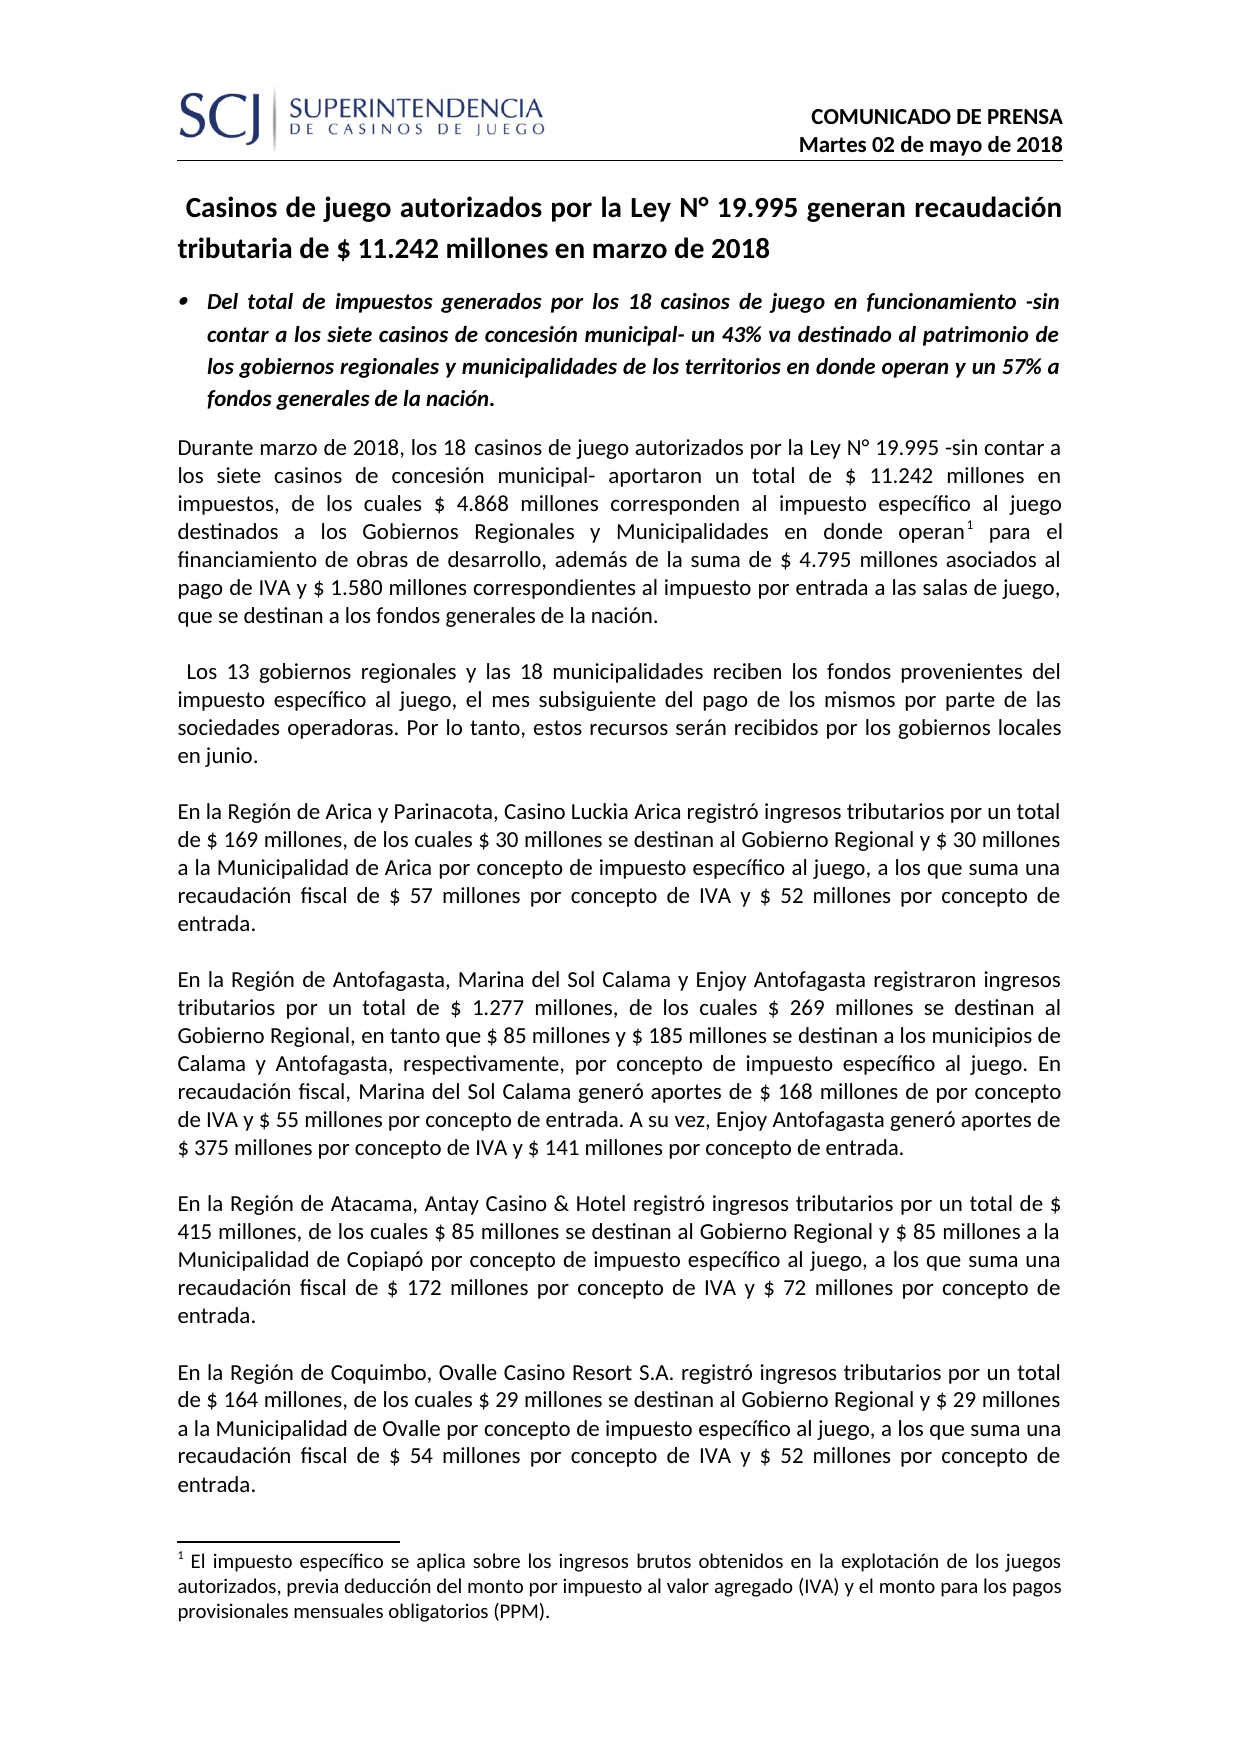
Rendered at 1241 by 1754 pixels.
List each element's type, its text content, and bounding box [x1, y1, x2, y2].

picture [176, 68, 546, 151]
text Casinos de juego autorizados por la Ley N° 19.995 generan recaudación tributaria de $ 11.242 millones en marzo de 2018 [177, 189, 1063, 266]
text En la Región de Antofagasta, Marina del Sol Calama y Enjoy Antofagasta registraron ingresos tributarios por un total de $ 1.277 millones, de los cuales $ 269 millones se destinan al Gobierno Regional, en tanto que $ 85 millones y $ 185 millones se destinan a los municipios de Calama y Antofagasta, respectivamente, por concepto de impuesto específico al juego. En recaudación fiscal, Marina del Sol Calama generó aportes de $ 168 millones de por concepto de IVA y $ 55 millones por concepto de entrada. A su vez, Enjoy Antofagasta generó aportes de $ 375 millones por concepto de IVA y $ 141 millones por concepto de entrada. [177, 965, 1063, 1161]
text En la Región de Atacama, Antay Casino & Hotel registró ingresos tributarios por un total de $ 415 millones, de los cuales $ 85 millones se destinan al Gobierno Regional y $ 85 millones a la Municipalidad de Copiapó por concepto de impuesto específico al juego, a los que suma una recaudación fiscal de $ 172 millones por concepto de IVA y $ 72 millones por concepto de entrada. [177, 1189, 1063, 1329]
text Los 13 gobiernos regionales y las 18 municipalidades reciben los fondos provenientes del impuesto específico al juego, el mes subsiguiente del pago de los mismos por parte de las sociedades operadoras. Por lo tanto, estos recursos serán recibidos por los gobiernos locales en junio. [177, 657, 1063, 769]
text En la Región de Coquimbo, Ovalle Casino Resort S.A. registró ingresos tributarios por un total de $ 164 millones, de los cuales $ 29 millones se destinan al Gobierno Regional y $ 29 millones a la Municipalidad de Ovalle por concepto de impuesto específico al juego, a los que suma una recaudación fiscal de $ 54 millones por concepto de IVA y $ 52 millones por concepto de entrada. [177, 1358, 1063, 1498]
text Durante marzo de 2018, los 18 casinos de juego autorizados por la Ley N° 19.995 -sin contar a los siete casinos de concesión municipal- aportaron un total de $ 11.242 millones en impuestos, de los cuales $ 4.868 millones corresponden al impuesto específico al juego destinados a los Gobiernos Regionales y Municipalidades en donde operan para el financiamiento de obras de desarrollo, además de la suma de $ 4.795 millones asociados al pago de IVA y $ 1.580 millones correspondientes al impuesto por entrada a las salas de juego, que se destinan a los fondos generales de la nación. [177, 433, 1063, 629]
list Del total de impuestos generados por los 18 casinos de juego en funcionamiento -sin contar a los siete casinos de concesión municipal- un 43% va destinado al patrimonio de los gobiernos regionales y municipalidades de los territorios en donde operan y un 57% a fondos generales de la nación. [177, 287, 1063, 412]
text En la Región de Arica y Parinacota, Casino Luckia Arica registró ingresos tributarios por un total de $ 169 millones, de los cuales $ 30 millones se destinan al Gobierno Regional y $ 30 millones a la Municipalidad de Arica por concepto de impuesto específico al juego, a los que suma una recaudación fiscal de $ 57 millones por concepto de IVA y $ 52 millones por concepto de entrada. [177, 797, 1063, 937]
